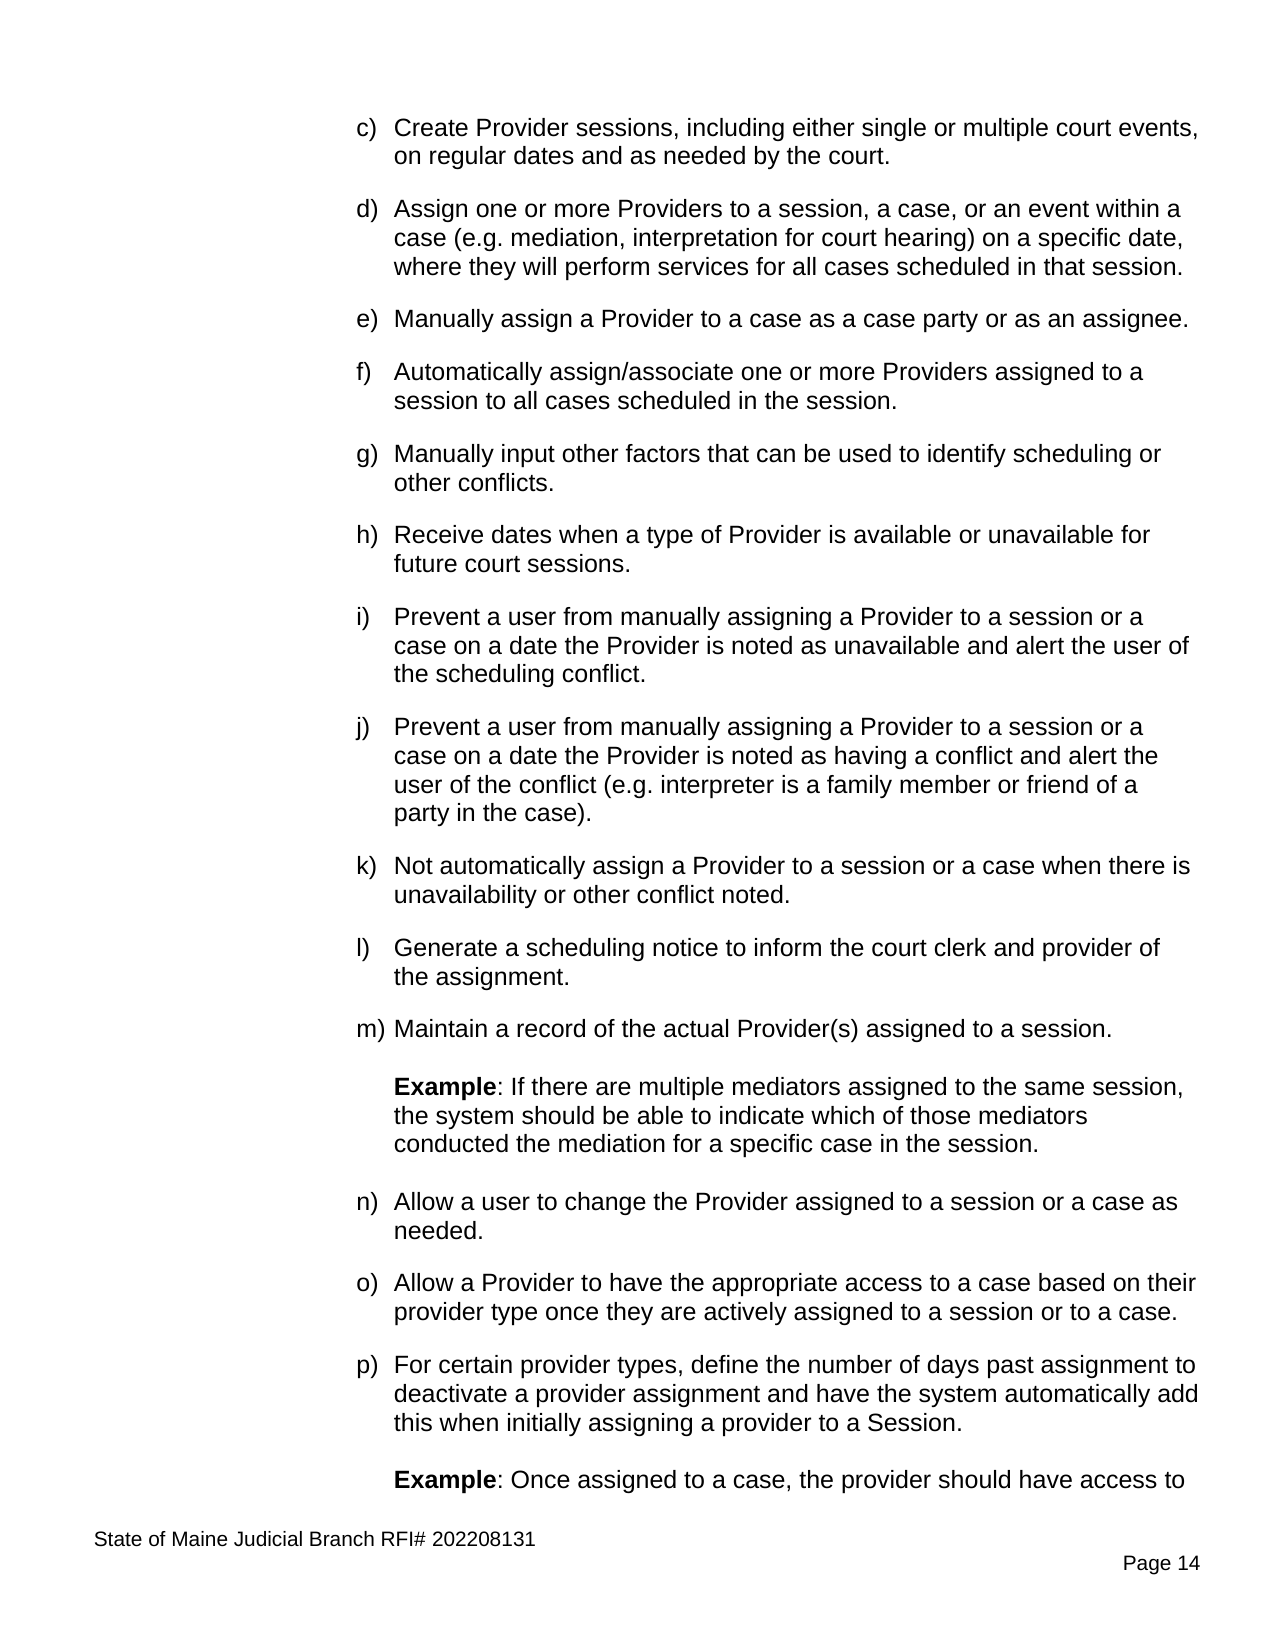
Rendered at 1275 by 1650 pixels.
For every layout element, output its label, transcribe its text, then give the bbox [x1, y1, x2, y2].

list Allow a user to change the Provider assigned to a session or a case as needed. [356, 1187, 1200, 1268]
list Manually assign a Provider to a case as a case party or as an assignee. [356, 304, 1200, 357]
list For certain provider types, define the number of days past assignment to deactivate a provider assignment and have the system automatically add this when initially assigning a provider to a Session. [356, 1350, 1200, 1436]
list Prevent a user from manually assigning a Provider to a session or a case on a date the Provider is noted as having a conflict and alert the user of the conflict (e.g. interpreter is a family member or friend of a party in the case). [356, 712, 1200, 851]
list Prevent a user from manually assigning a Provider to a session or a case on a date the Provider is noted as unavailable and alert the user of the scheduling conflict. [356, 602, 1200, 712]
list Not automatically assign a Provider to a session or a case when there is unavailability or other conflict noted. [356, 851, 1200, 933]
list Automatically assign/associate one or more Providers assigned to a session to all cases scheduled in the session. [356, 357, 1200, 439]
list Manually input other factors that can be used to identify scheduling or other conflicts. [356, 439, 1200, 520]
list Allow a Provider to have the appropriate access to a case based on their provider type once they are actively assigned to a session or to a case. [356, 1268, 1200, 1350]
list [394, 1436, 1200, 1494]
list Generate a scheduling notice to inform the court clerk and provider of the assignment. [356, 933, 1200, 1014]
list Receive dates when a type of Provider is available or unavailable for future court sessions. [356, 520, 1200, 602]
list Create Provider sessions, including either single or multiple court events, on regular dates and as needed by the court. [356, 112, 1200, 194]
list Assign one or more Providers to a session, a case, or an event within a case (e.g. mediation, interpretation for court hearing) on a specific date, where they will perform services for all cases scheduled in that session. [356, 194, 1200, 304]
list Maintain a record of the actual Provider(s) assigned to a session. Example: If there are multiple mediators assigned to the same session, the system should be able to indicate which of those mediators conducted the mediation for a specific case in the session. [356, 1014, 1200, 1158]
